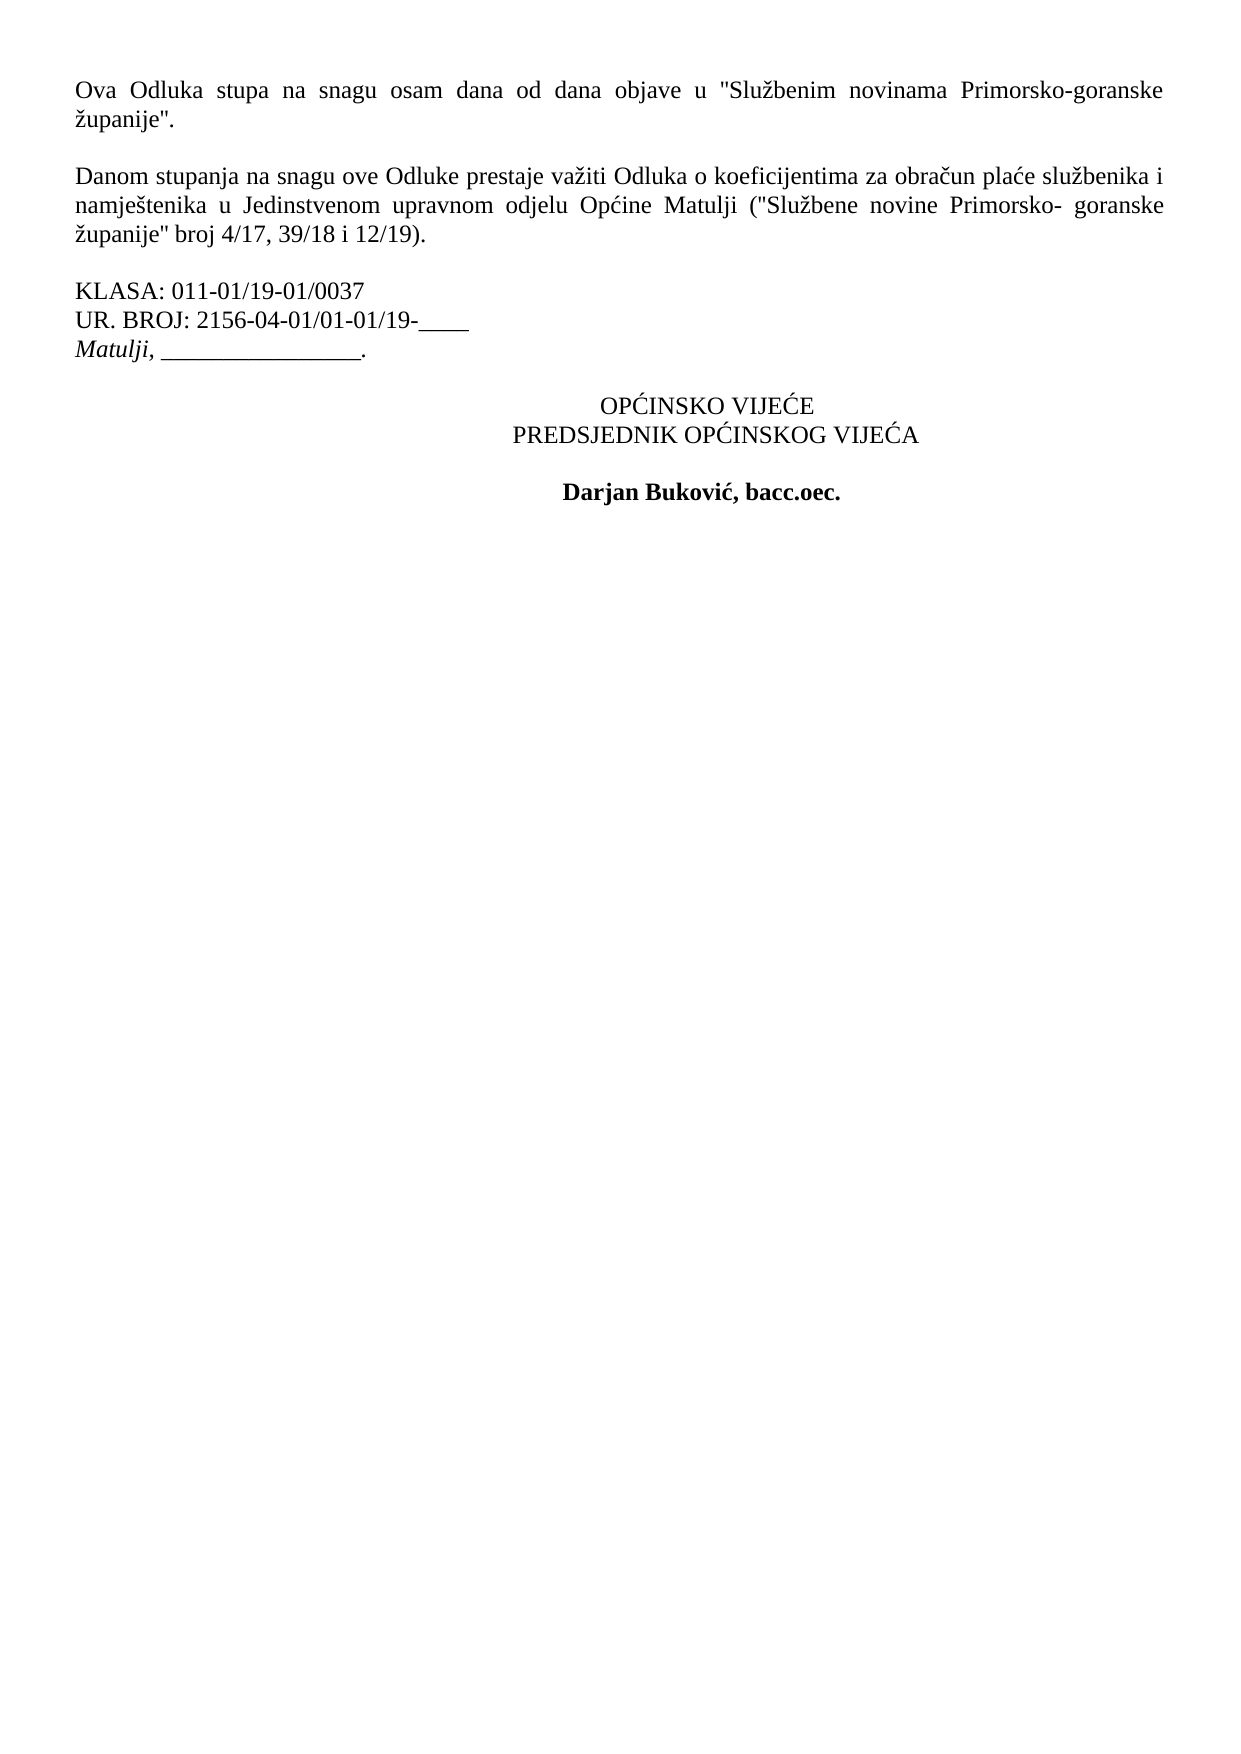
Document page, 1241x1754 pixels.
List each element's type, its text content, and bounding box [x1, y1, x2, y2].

text Matulji, ________________. [75, 334, 1165, 362]
text OPĆINSKO VIJEĆE [525, 391, 1165, 420]
text UR. BROJ: 2156-04-01/01-01/19-____ [75, 305, 1165, 334]
text PREDSJEDNIK OPĆINSKOG VIJEĆA [75, 420, 1165, 449]
text Danom stupanja na snagu ove Odluke prestaje važiti Odluka o koeficijentima za obračun plaće službenika i namještenika u Jedinstvenom upravnom odjelu Općine Matulji (''Službene novine Primorsko- goranske županije'' broj 4/17, 39/18 i 12/19). [75, 161, 1165, 247]
text KLASA: 011-01/19-01/0037 [75, 276, 1165, 305]
text Darjan Buković, bacc.oec. [75, 477, 1165, 506]
text Ova Odluka stupa na snagu osam dana od dana objave u ''Službenim novinama Primorsko-goranske županije''. [75, 75, 1165, 132]
